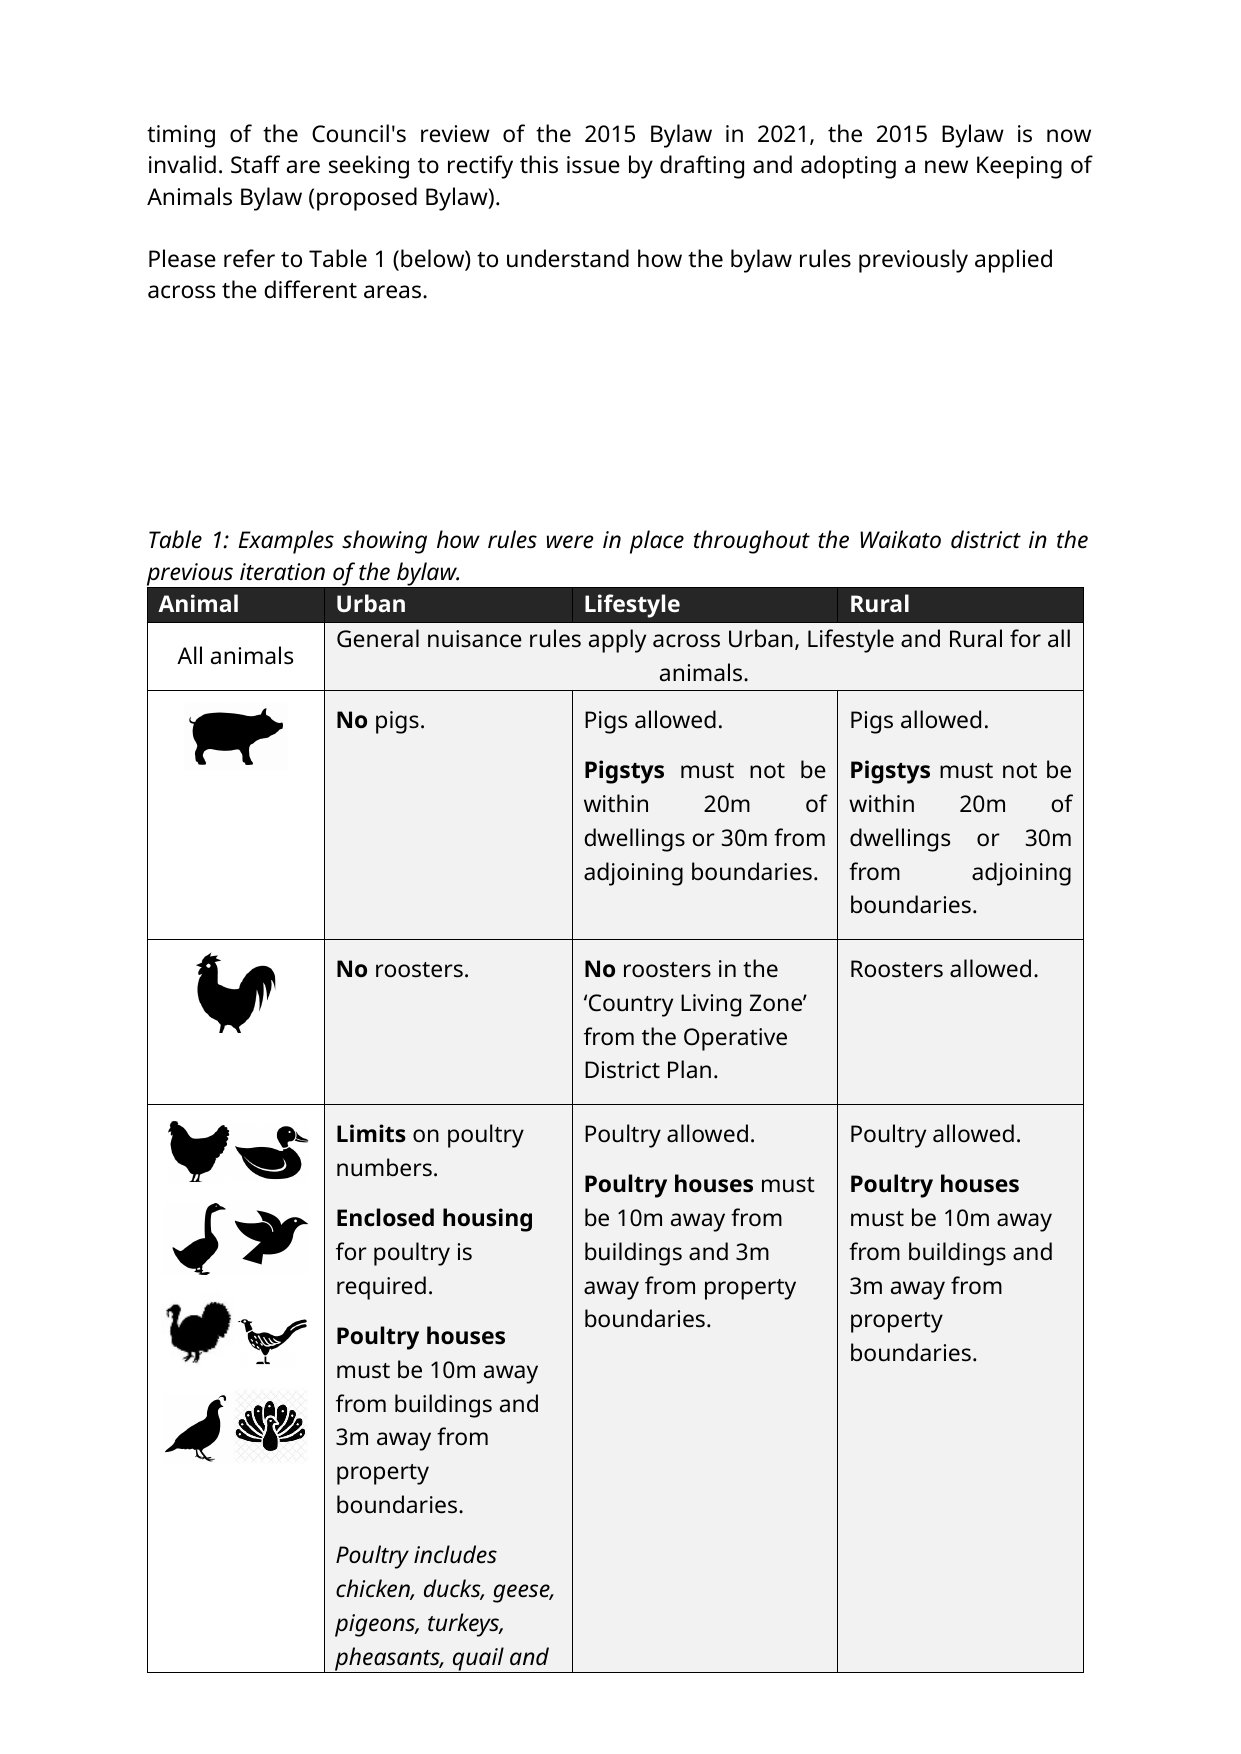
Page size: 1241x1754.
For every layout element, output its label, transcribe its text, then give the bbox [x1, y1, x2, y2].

table_cell [148, 1105, 324, 1672]
table_header Lifestyle [573, 588, 837, 622]
table_header Urban [325, 588, 572, 622]
table_cell No roosters in the ‘Country Living Zone’ from the Operative District Plan. [573, 940, 837, 1104]
table_cell Pigs allowed. Pigstys must not be within 20m of dwellings or 30m from adjoining boundaries. [573, 691, 837, 939]
picture [163, 1387, 308, 1464]
table_cell General nuisance rules apply across Urban, Lifestyle and Rural for all animals. [325, 623, 1083, 690]
picture [184, 703, 288, 770]
table_cell Roosters allowed. [838, 940, 1083, 1104]
text Please refer to Table 1 (below) to understand how the bylaw rules previously applied across the different areas. [147, 243, 1093, 306]
table_cell Pigs allowed. Pigstys must not be within 20m of dwellings or 30m from adjoining boundaries. [838, 691, 1083, 939]
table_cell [325, 1105, 572, 1672]
picture [196, 952, 276, 1033]
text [147, 118, 1093, 212]
text Table 1: Examples showing how rules were in place throughout the Waikato district in the previous iteration of the bylaw. [147, 524, 1093, 587]
table_header Rural [838, 588, 1083, 622]
table_cell [148, 691, 324, 939]
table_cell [838, 1105, 1083, 1672]
table_cell All animals [148, 623, 324, 690]
picture [163, 1200, 309, 1275]
table_cell No roosters. [325, 940, 572, 1104]
table_cell [148, 940, 324, 1104]
picture [162, 1117, 310, 1182]
table_cell No pigs. [325, 691, 572, 939]
table_header Animal [148, 588, 324, 622]
picture [160, 1293, 311, 1368]
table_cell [573, 1105, 837, 1672]
